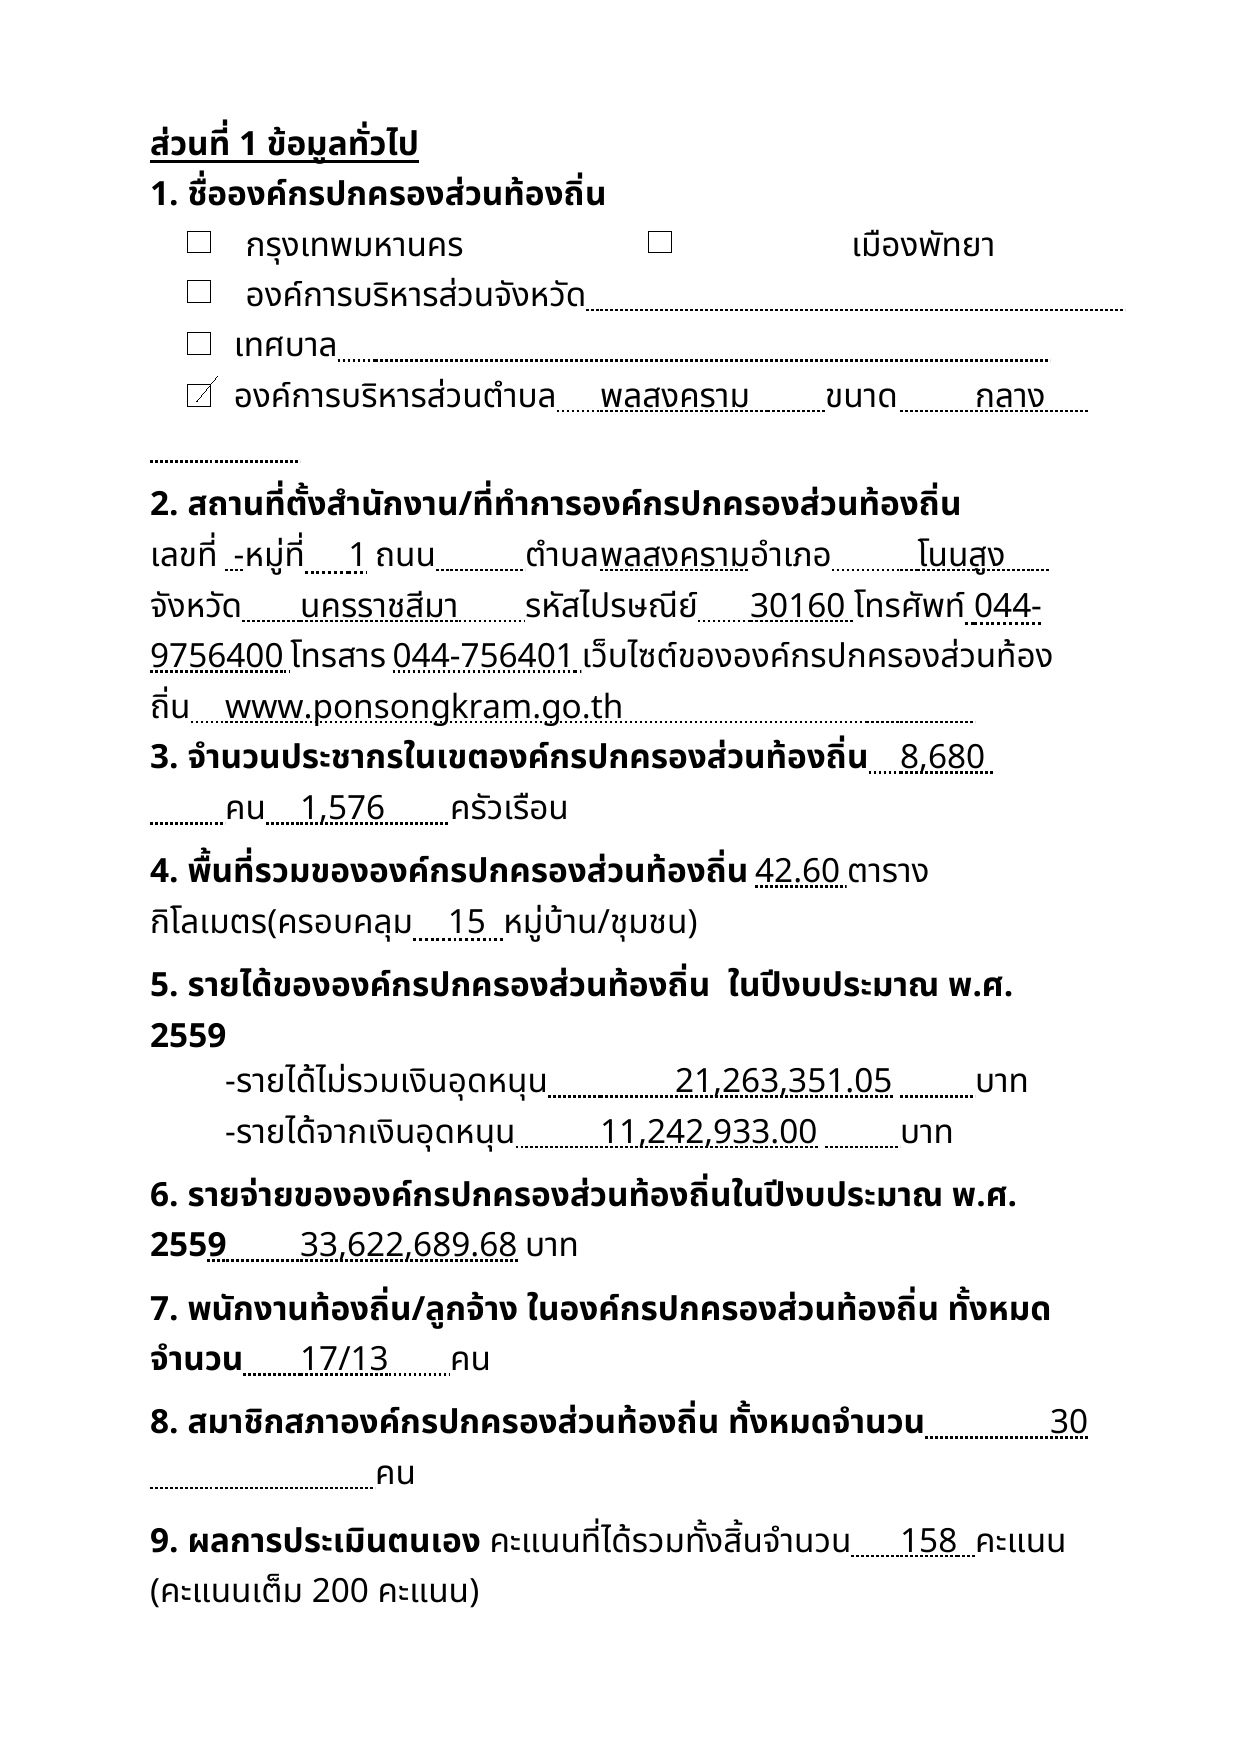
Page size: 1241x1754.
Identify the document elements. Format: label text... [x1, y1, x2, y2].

text องค์การบริหารส่วนตำบล พลสงคราม ขนาด กลาง [150, 372, 1090, 468]
text ส่วนที่ 1 ข้อมูลทั่วไป [150, 119, 1090, 170]
text องค์การบริหารส่วนจังหวัด [150, 271, 1090, 321]
text 9. ผลการประเมินตนเอง คะแนนที่ได้รวมทั้งสิ้นจำนวน 158 คะแนน (คะแนนเต็ม 200 คะแนน) [150, 1516, 1090, 1618]
text 1. ชื่อองค์กรปกครองส่วนท้องถิ่น [150, 170, 1090, 221]
text 7. พนักงานท้องถิ่น/ลูกจ้าง ในองค์กรปกครองส่วนท้องถิ่น ทั้งหมดจำนวน 17/13 คน [150, 1284, 1090, 1386]
text 2. สถานที่ตั้งสำนักงาน/ที่ทำการองค์กรปกครองส่วนท้องถิ่น [150, 480, 1090, 531]
text 3. จำนวนประชากรในเขตองค์กรปกครองส่วนท้องถิ่น 8,680 คน 1,576 ครัวเรือน [150, 733, 1090, 834]
text -รายได้ไม่รวมเงินอุดหนุน 21,263,351.05 บาท [150, 1057, 1090, 1107]
text จังหวัด นครราชสีมา รหัสไปรษณีย์ 30160 โทรศัพท์ 044-9756400โทรสาร044-756401เว็บไซต์ขององค์กรปกครองส่วนท้องถิ่น www.ponsongkram.go.th [150, 581, 1090, 733]
text 4. พื้นที่รวมขององค์กรปกครองส่วนท้องถิ่น42.60ตารางกิโลเมตร(ครอบคลุม 15 หมู่บ้าน/ชุมชน) [150, 847, 1090, 948]
text เทศบาล [150, 321, 1090, 372]
text 5. รายได้ขององค์กรปกครองส่วนท้องถิ่น ในปีงบประมาณ พ.ศ. 2559 [150, 961, 1090, 1057]
text กรุงเทพมหานคร เมืองพัทยา [150, 221, 1090, 271]
text 8. สมาชิกสภาองค์กรปกครองส่วนท้องถิ่น ทั้งหมดจำนวน 30 คน [150, 1398, 1090, 1499]
text 6. รายจ่ายขององค์กรปกครองส่วนท้องถิ่นในปีงบประมาณ พ.ศ. 2559 33,622,689.68 บาท [150, 1171, 1090, 1272]
text -รายได้จากเงินอุดหนุน 11,242,933.00 บาท [150, 1107, 1090, 1158]
text เลขที่ -หมู่ที่ 1 ถนน ตำบล พลสงคราม อำเภอ โนนสูง [150, 531, 1090, 581]
